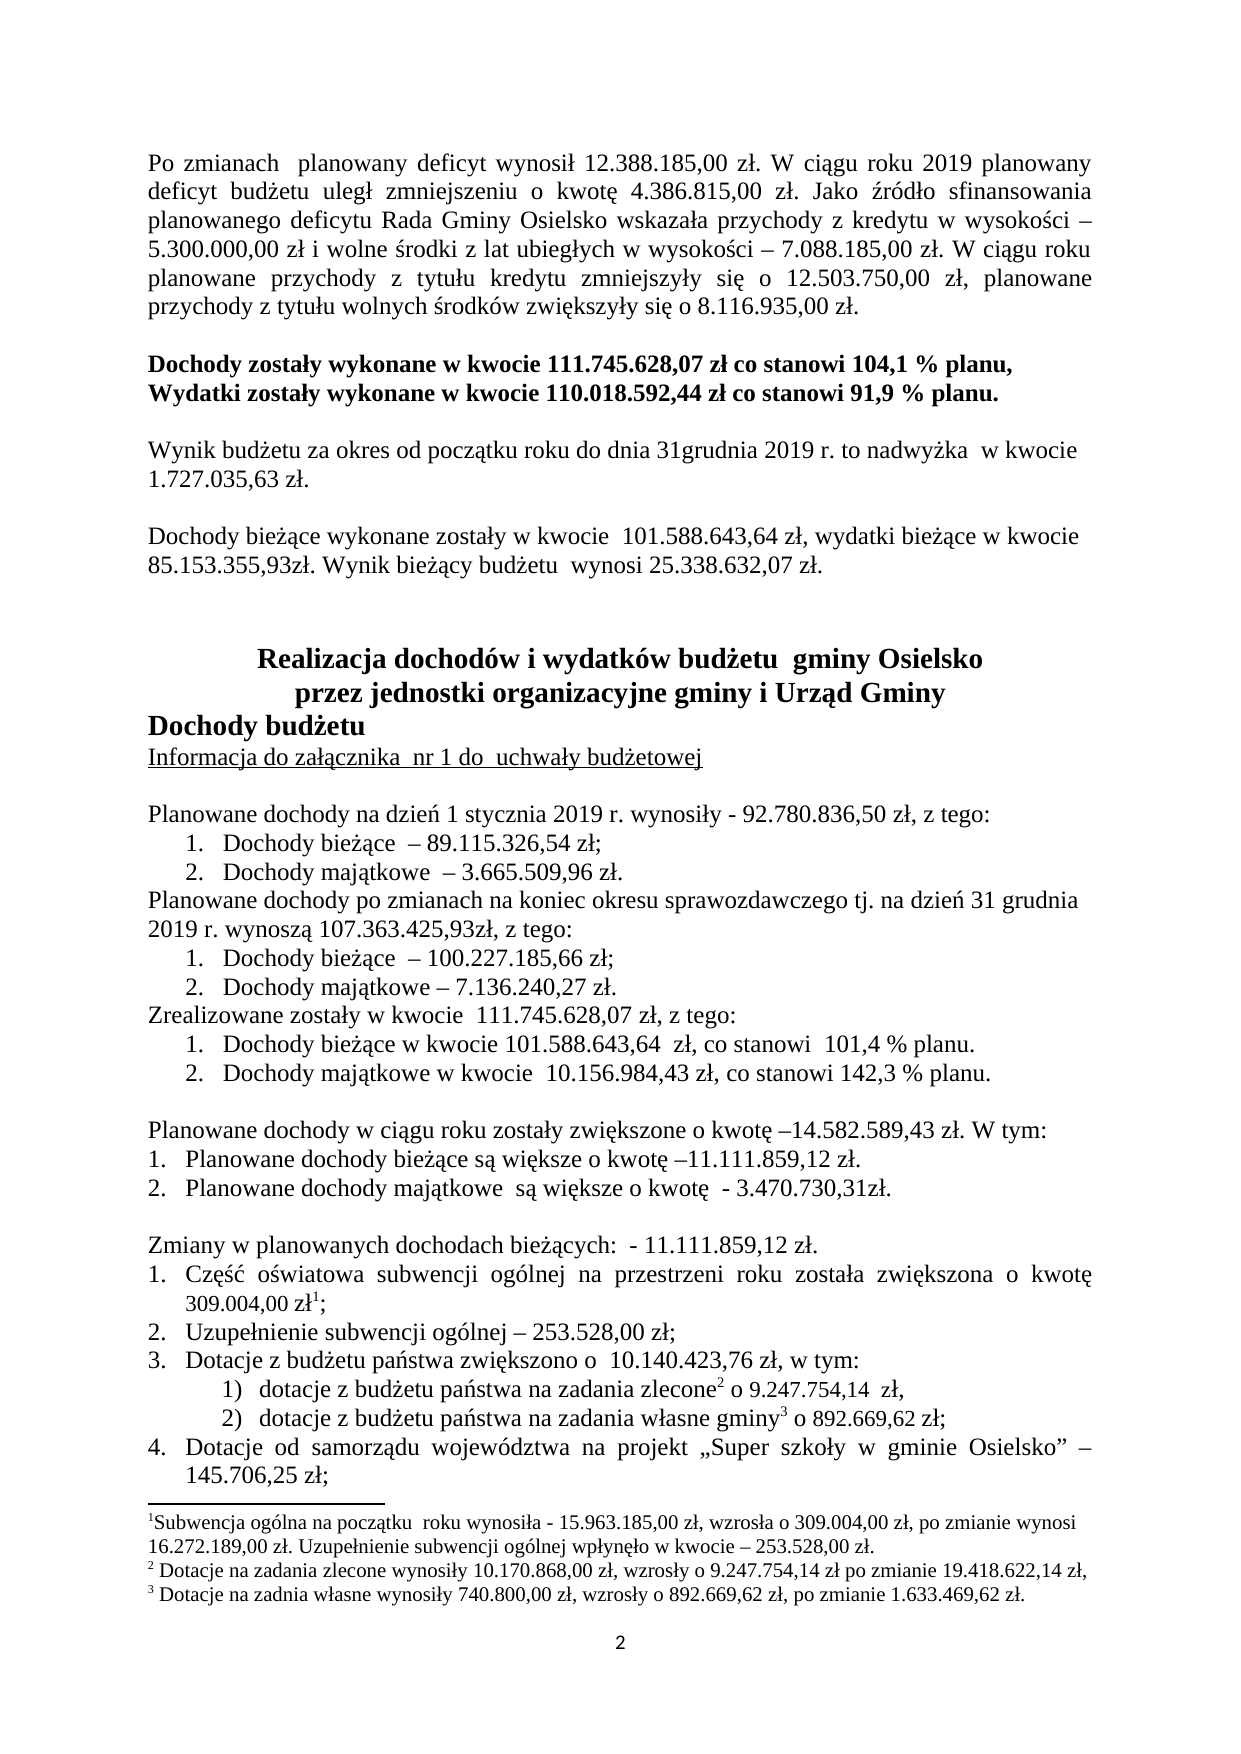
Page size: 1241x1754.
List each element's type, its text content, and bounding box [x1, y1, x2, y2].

list Dotacje z budżetu państwa zwiększono o 10.140.423,76 zł, w tym: [148, 1346, 1093, 1374]
list Planowane dochody majątkowe są większe o kwotę - 3.470.730,31zł. [148, 1173, 1093, 1202]
list Dochody majątkowe – 3.665.509,96 zł. [185, 857, 1093, 886]
text Wynik budżetu za okres od początku roku do dnia 31grudnia 2019 r. to nadwyżka w kwocie 1.727.035,63 zł. [148, 435, 1093, 493]
list Dotacje od samorządu województwa na projekt „Super szkoły w gminie Osielsko” – 145.706,25 zł; [148, 1432, 1093, 1489]
text Zmiany w planowanych dochodach bieżących: - 11.111.859,12 zł. [148, 1231, 1093, 1259]
list Planowane dochody bieżące są większe o kwotę –11.111.859,12 zł. [148, 1144, 1093, 1173]
list Uzupełnienie subwencji ogólnej – 253.528,00 zł; [148, 1317, 1093, 1346]
text Dochody budżetu [148, 708, 1093, 742]
list Dochody bieżące w kwocie 101.588.643,64 zł, co stanowi 101,4 % planu. [185, 1029, 1093, 1058]
list dotacje z budżetu państwa na zadania własne gminy o 892.669,62 zł; [221, 1403, 1093, 1432]
text Po zmianach planowany deficyt wynosił 12.388.185,00 zł. W ciągu roku 2019 planowany deficyt budżetu uległ zmniejszeniu o kwotę 4.386.815,00 zł. Jako źródło sfinansowania planowanego deficytu Rada Gminy Osielsko wskazała przychody z kredytu w wysokości –5.300.000,00 zł i wolne środki z lat ubiegłych w wysokości – 7.088.185,00 zł. W ciągu roku planowane przychody z tytułu kredytu zmniejszyły się o 12.503.750,00 zł, planowane przychody z tytułu wolnych środków zwiększyły się o 8.116.935,00 zł. [148, 148, 1093, 320]
text przez jednostki organizacyjne gminy i Urząd Gminy [148, 675, 1093, 708]
list Część oświatowa subwencji ogólnej na przestrzeni roku została zwiększona o kwotę 309.004,00 zł; [148, 1259, 1093, 1317]
list Dochody majątkowe w kwocie 10.156.984,43 zł, co stanowi 142,3 % planu. [185, 1058, 1093, 1087]
text Informacja do załącznika nr 1 do uchwały budżetowej [148, 742, 1093, 771]
text Wydatki zostały wykonane w kwocie 110.018.592,44 zł co stanowi 91,9 % planu. [148, 378, 1093, 406]
text Zrealizowane zostały w kwocie 111.745.628,07 zł, z tego: [148, 1001, 1093, 1029]
text Realizacja dochodów i wydatków budżetu gminy Osielsko [148, 641, 1093, 675]
list dotacje z budżetu państwa na zadania zlecone o 9.247.754,14 zł, [221, 1374, 1093, 1403]
text Dochody bieżące wykonane zostały w kwocie 101.588.643,64 zł, wydatki bieżące w kwocie 85.153.355,93zł. Wynik bieżący budżetu wynosi 25.338.632,07 zł. [148, 521, 1093, 579]
list Dochody bieżące – 100.227.185,66 zł; [185, 943, 1093, 972]
list Dochody majątkowe – 7.136.240,27 zł. [185, 972, 1093, 1001]
text Planowane dochody po zmianach na koniec okresu sprawozdawczego tj. na dzień 31 grudnia 2019 r. wynoszą 107.363.425,93zł, z tego: [148, 886, 1093, 943]
list Dochody bieżące – 89.115.326,54 zł; [185, 828, 1093, 857]
text Planowane dochody na dzień 1 stycznia 2019 r. wynosiły - 92.780.836,50 zł, z tego: [148, 799, 1093, 828]
text Planowane dochody w ciągu roku zostały zwiększone o kwotę –14.582.589,43 zł. W tym: [148, 1116, 1093, 1144]
text Dochody zostały wykonane w kwocie 111.745.628,07 zł co stanowi 104,1 % planu, [148, 349, 1093, 378]
